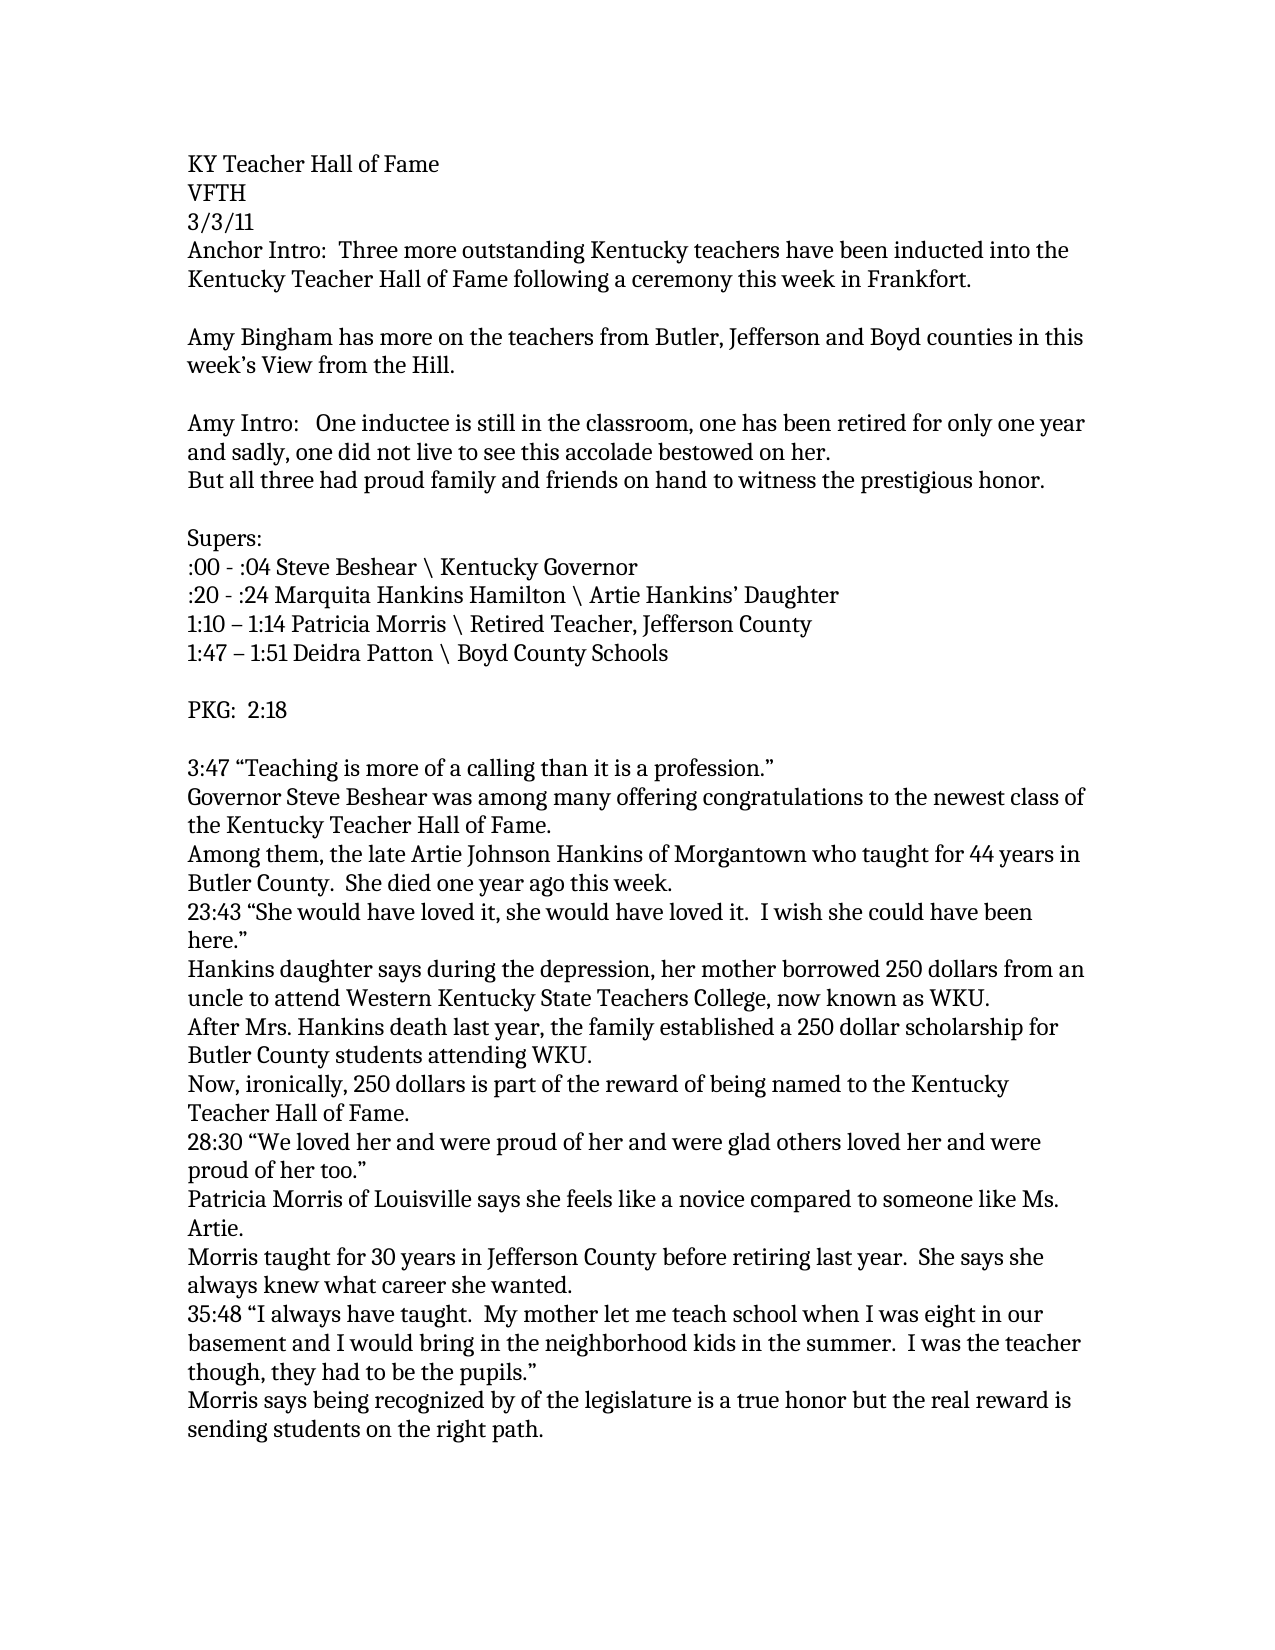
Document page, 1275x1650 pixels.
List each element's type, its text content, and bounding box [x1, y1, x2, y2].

text 3:47 “Teaching is more of a calling than it is a profession.” [187, 754, 1087, 782]
text Governor Steve Beshear was among many offering congratulations to the newest class of the Kentucky Teacher Hall of Fame. [187, 782, 1087, 840]
text Morris taught for 30 years in Jefferson County before retiring last year. She says she always knew what career she wanted. [187, 1242, 1087, 1300]
text Anchor Intro: Three more outstanding Kentucky teachers have been inducted into the Kentucky Teacher Hall of Fame following a ceremony this week in Frankfort. [187, 236, 1087, 294]
text Supers: [187, 524, 1087, 552]
text After Mrs. Hankins death last year, the family established a 250 dollar scholarship for Butler County students attending WKU. [187, 1012, 1087, 1070]
text Amy Intro: One inductee is still in the classroom, one has been retired for only one year and sadly, one did not live to see this accolade bestowed on her. [187, 409, 1087, 466]
text Morris says being recognized by of the legislature is a true honor but the real reward is sending students on the right path. [187, 1386, 1087, 1444]
text 23:43 “She would have loved it, she would have loved it. I wish she could have been here.” [187, 897, 1087, 955]
text VFTH [187, 179, 1087, 207]
text Patricia Morris of Louisville says she feels like a novice compared to someone like Ms. Artie. [187, 1185, 1087, 1242]
text Hankins daughter says during the depression, her mother borrowed 250 dollars from an uncle to attend Western Kentucky State Teachers College, now known as WKU. [187, 955, 1087, 1012]
text :20 - :24 Marquita Hankins Hamilton \ Artie Hankins’ Daughter [187, 581, 1087, 610]
text PKG: 2:18 [187, 696, 1087, 725]
text KY Teacher Hall of Fame [187, 150, 1087, 179]
text 1:47 – 1:51 Deidra Patton \ Boyd County Schools [187, 639, 1087, 667]
text :00 - :04 Steve Beshear \ Kentucky Governor [187, 552, 1087, 581]
text 28:30 “We loved her and were proud of her and were glad others loved her and were proud of her too.” [187, 1127, 1087, 1185]
text 3/3/11 [187, 207, 1087, 236]
text Amy Bingham has more on the teachers from Butler, Jefferson and Boyd counties in this week’s View from the Hill. [187, 322, 1087, 380]
text But all three had proud family and friends on hand to witness the prestigious honor. [187, 466, 1087, 495]
text 1:10 – 1:14 Patricia Morris \ Retired Teacher, Jefferson County [187, 610, 1087, 639]
text Among them, the late Artie Johnson Hankins of Morgantown who taught for 44 years in Butler County. She died one year ago this week. [187, 840, 1087, 897]
text 35:48 “I always have taught. My mother let me teach school when I was eight in our basement and I would bring in the neighborhood kids in the summer. I was the teacher though, they had to be the pupils.” [187, 1300, 1087, 1386]
text Now, ironically, 250 dollars is part of the reward of being named to the Kentucky Teacher Hall of Fame. [187, 1070, 1087, 1127]
